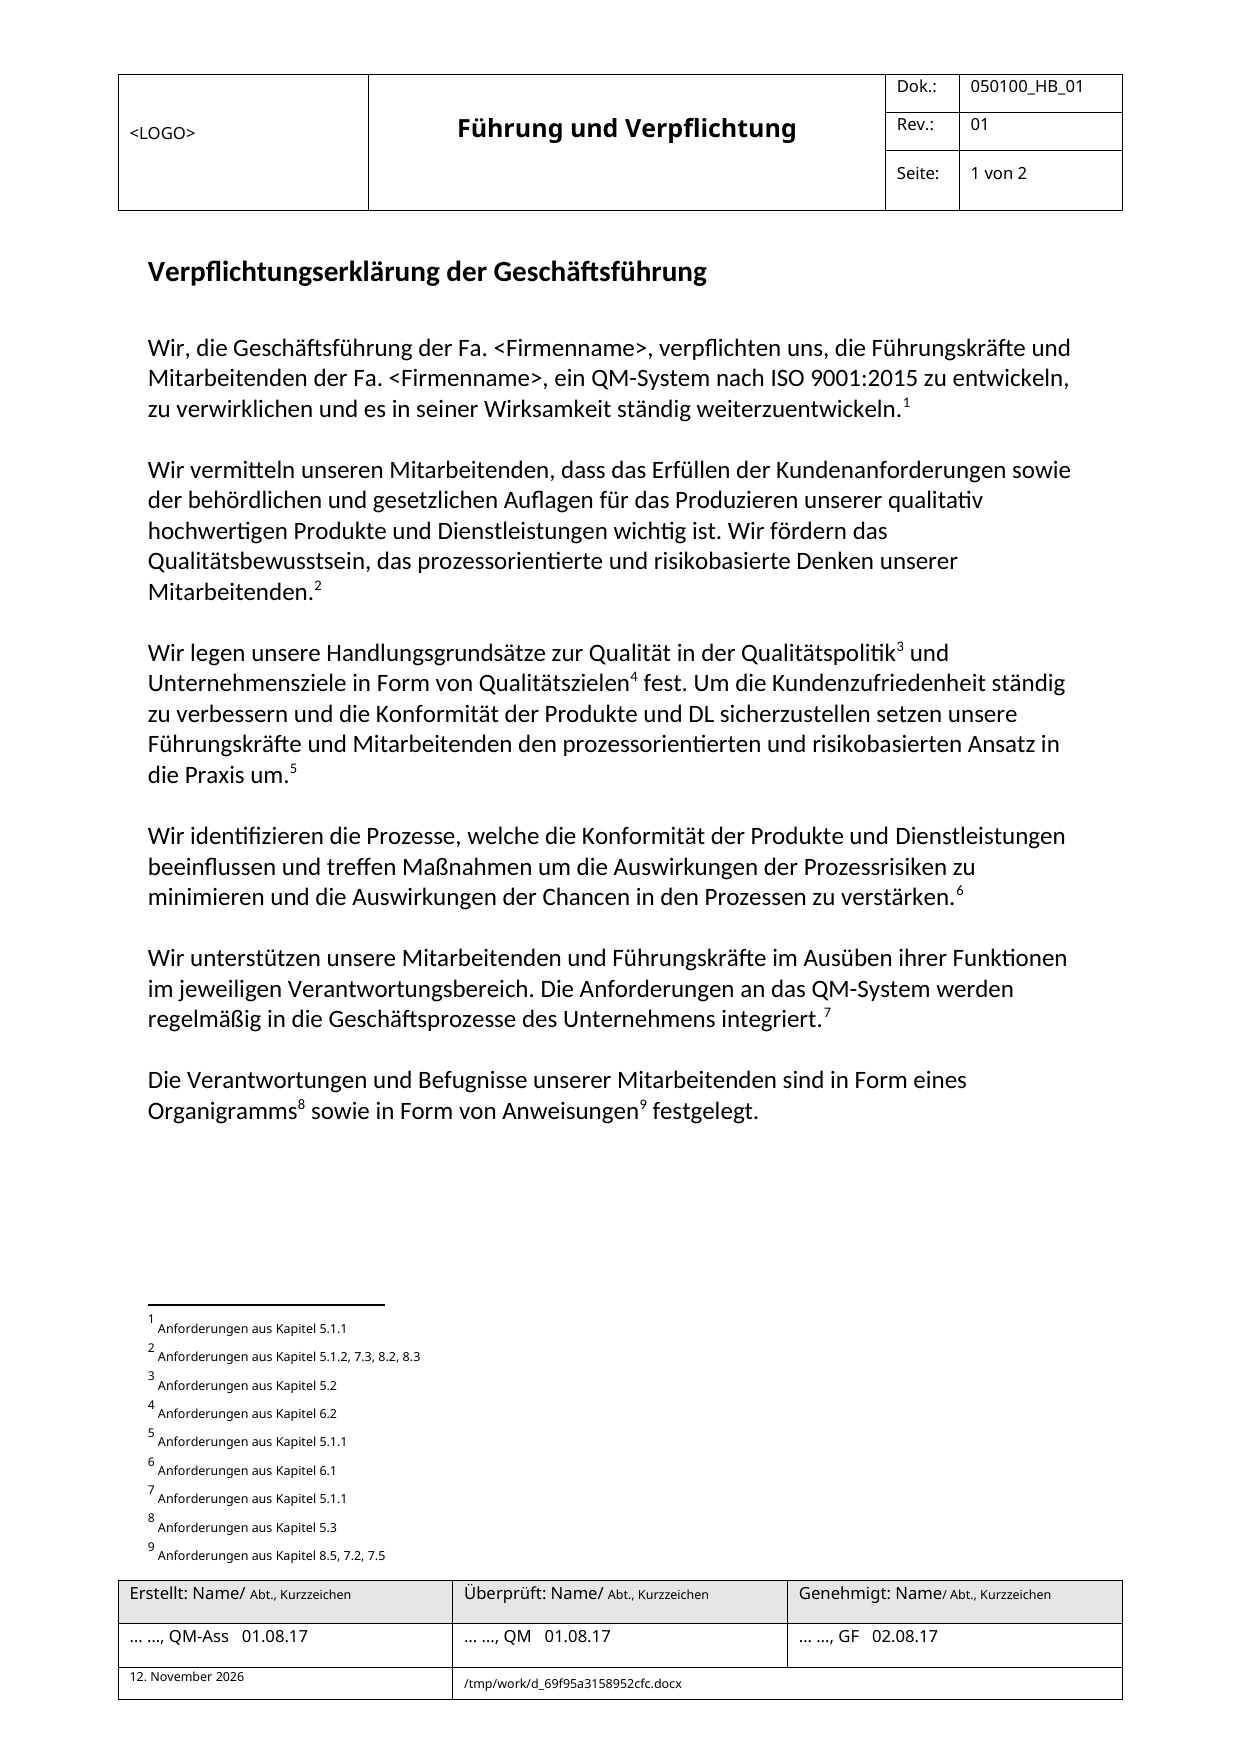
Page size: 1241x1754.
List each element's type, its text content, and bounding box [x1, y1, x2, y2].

subtitle Verpflichtungserklärung der Geschäftsführung [148, 253, 1093, 289]
text Wir identifizieren die Prozesse, welche die Konformität der Produkte und Dienstleistungen beeinflussen und treffen Maßnahmen um die Auswirkungen der Prozessrisiken zu minimieren und die Auswirkungen der Chancen in den Prozessen zu verstärken. [148, 820, 1093, 912]
text Wir legen unsere Handlungsgrundsätze zur Qualität in der Qualitätspolitik und Unternehmensziele in Form von Qualitätszielen fest. Um die Kundenzufriedenheit ständig zu verbessern und die Konformität der Produkte und DL sicherzustellen setzen unsere Führungskräfte und Mitarbeitenden den prozessorientierten und risikobasierten Ansatz in die Praxis um. [148, 637, 1093, 790]
text Wir unterstützen unsere Mitarbeitenden und Führungskräfte im Ausüben ihrer Funktionen im jeweiligen Verantwortungsbereich. Die Anforderungen an das QM-System werden regelmäßig in die Geschäftsprozesse des Unternehmens integriert. [148, 942, 1093, 1034]
text Die Verantwortungen und Befugnisse unserer Mitarbeitenden sind in Form eines Organigramms sowie in Form von Anweisungen festgelegt. [148, 1064, 1093, 1125]
text Wir, die Geschäftsführung der Fa. <Firmenname>, verpflichten uns, die Führungskräfte und Mitarbeitenden der Fa. <Firmenname>, ein QM-System nach ISO 9001:2015 zu entwickeln, zu verwirklichen und es in seiner Wirksamkeit ständig weiterzuentwickeln. [148, 332, 1093, 423]
text Wir vermitteln unseren Mitarbeitenden, dass das Erfüllen der Kundenanforderungen sowie der behördlichen und gesetzlichen Auflagen für das Produzieren unserer qualitativ hochwertigen Produkte und Dienstleistungen wichtig ist. Wir fördern das Qualitätsbewusstsein, das prozessorientierte und risikobasierte Denken unserer Mitarbeitenden. [148, 454, 1093, 607]
